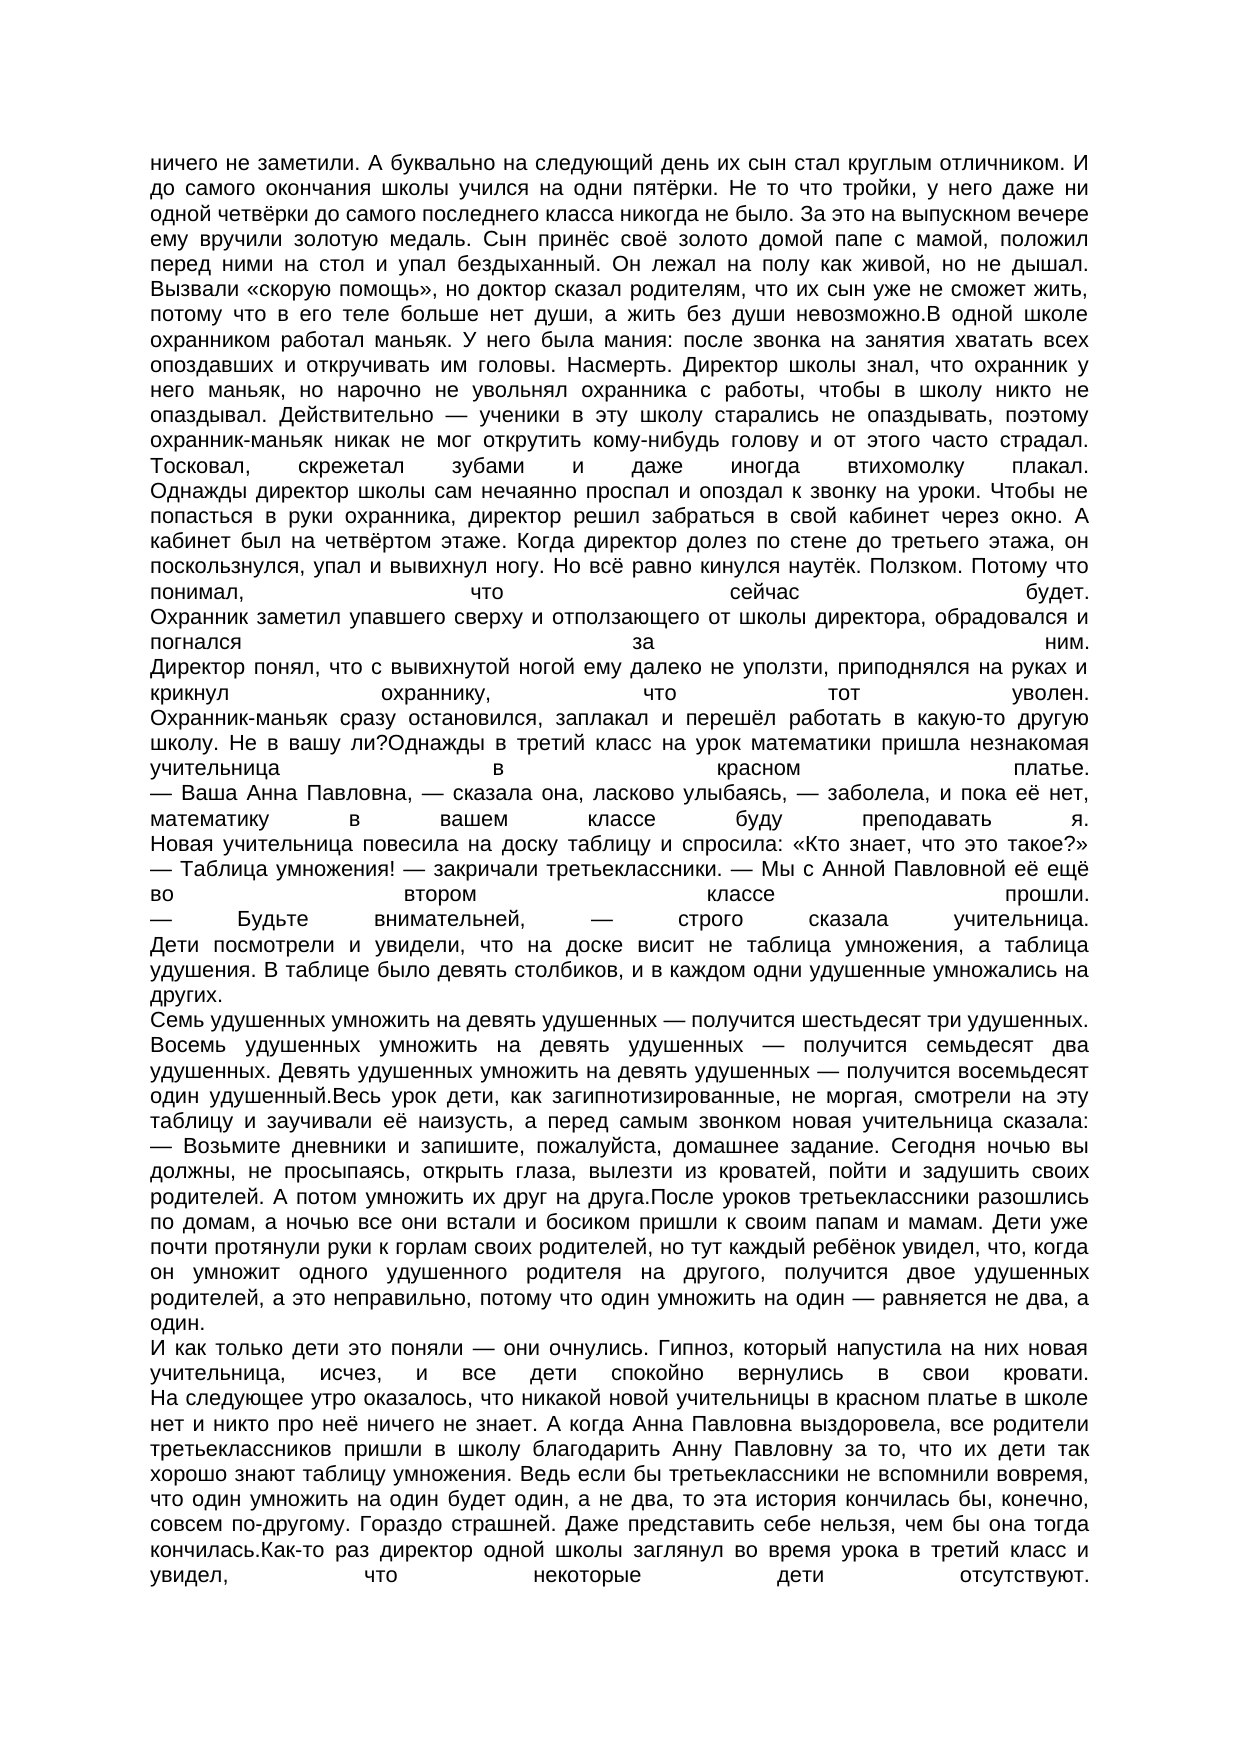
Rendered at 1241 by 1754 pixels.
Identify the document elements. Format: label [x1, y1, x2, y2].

text [150, 150, 1090, 1587]
